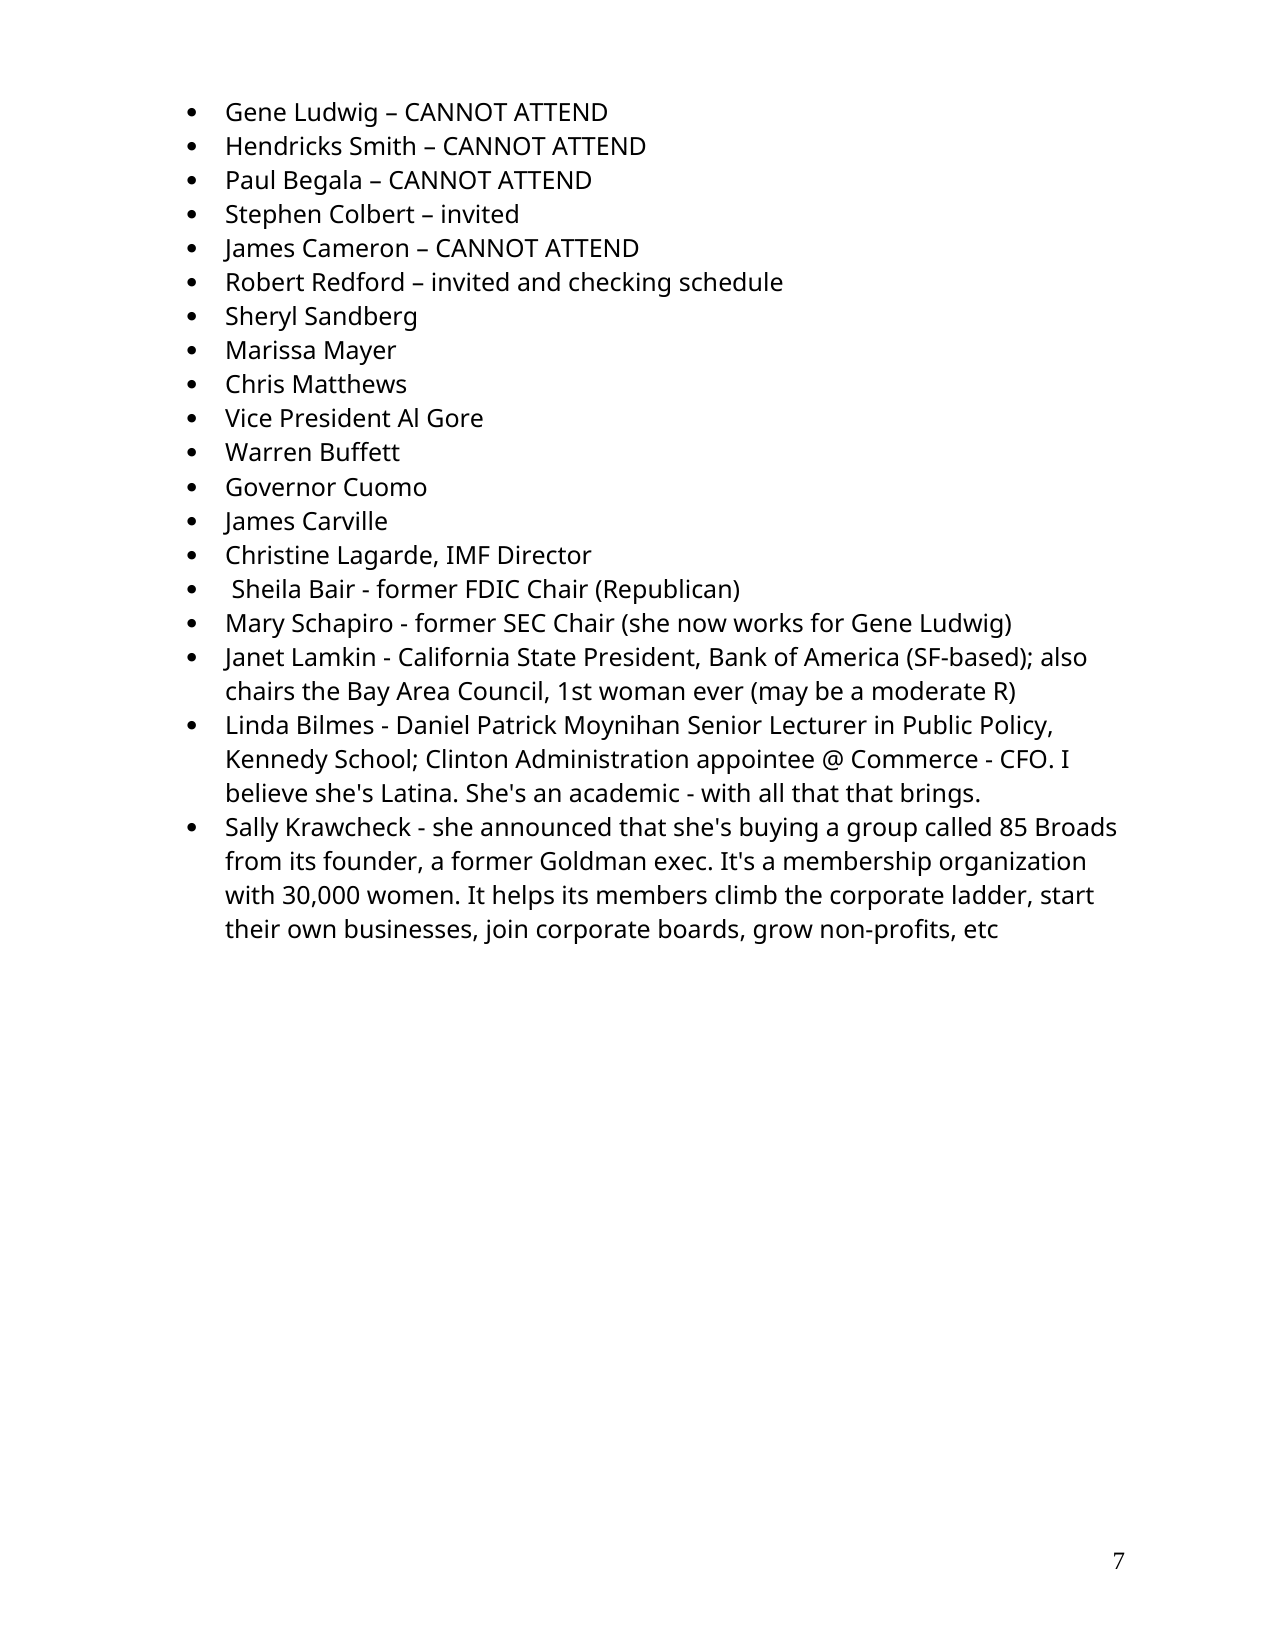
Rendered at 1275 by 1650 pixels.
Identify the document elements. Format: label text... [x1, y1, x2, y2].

list Gene Ludwig – CANNOT ATTEND [187, 94, 1125, 128]
list Christine Lagarde, IMF Director [187, 537, 1125, 571]
list Mary Schapiro - former SEC Chair (she now works for Gene Ludwig) [187, 605, 1125, 639]
list Sally Krawcheck - she announced that she's buying a group called 85 Broads from its founder, a former Goldman exec. It's a membership organization with 30,000 women. It helps its members climb the corporate ladder, start their own businesses, join corporate boards, grow non-profits, etc [187, 810, 1125, 946]
list Vice President Al Gore [187, 401, 1125, 435]
list Marissa Mayer [187, 333, 1125, 367]
list James Cameron – CANNOT ATTEND [187, 231, 1125, 265]
list Linda Bilmes - Daniel Patrick Moynihan Senior Lecturer in Public Policy, Kennedy School; Clinton Administration appointee @ Commerce - CFO. I believe she's Latina. She's an academic - with all that that brings. [187, 708, 1125, 810]
list Governor Cuomo [187, 469, 1125, 503]
list Sheila Bair - former FDIC Chair (Republican) [187, 571, 1125, 605]
list Hendricks Smith – CANNOT ATTEND [187, 128, 1125, 163]
list James Carville [187, 503, 1125, 537]
list Janet Lamkin - California State President, Bank of America (SF-based); also chairs the Bay Area Council, 1st woman ever (may be a moderate R) [187, 639, 1125, 708]
list Chris Matthews [187, 367, 1125, 401]
list Robert Redford – invited and checking schedule [187, 265, 1125, 299]
list Paul Begala – CANNOT ATTEND [187, 163, 1125, 197]
list Warren Buffett [187, 435, 1125, 469]
list Sheryl Sandberg [187, 299, 1125, 333]
list Stephen Colbert – invited [187, 197, 1125, 231]
